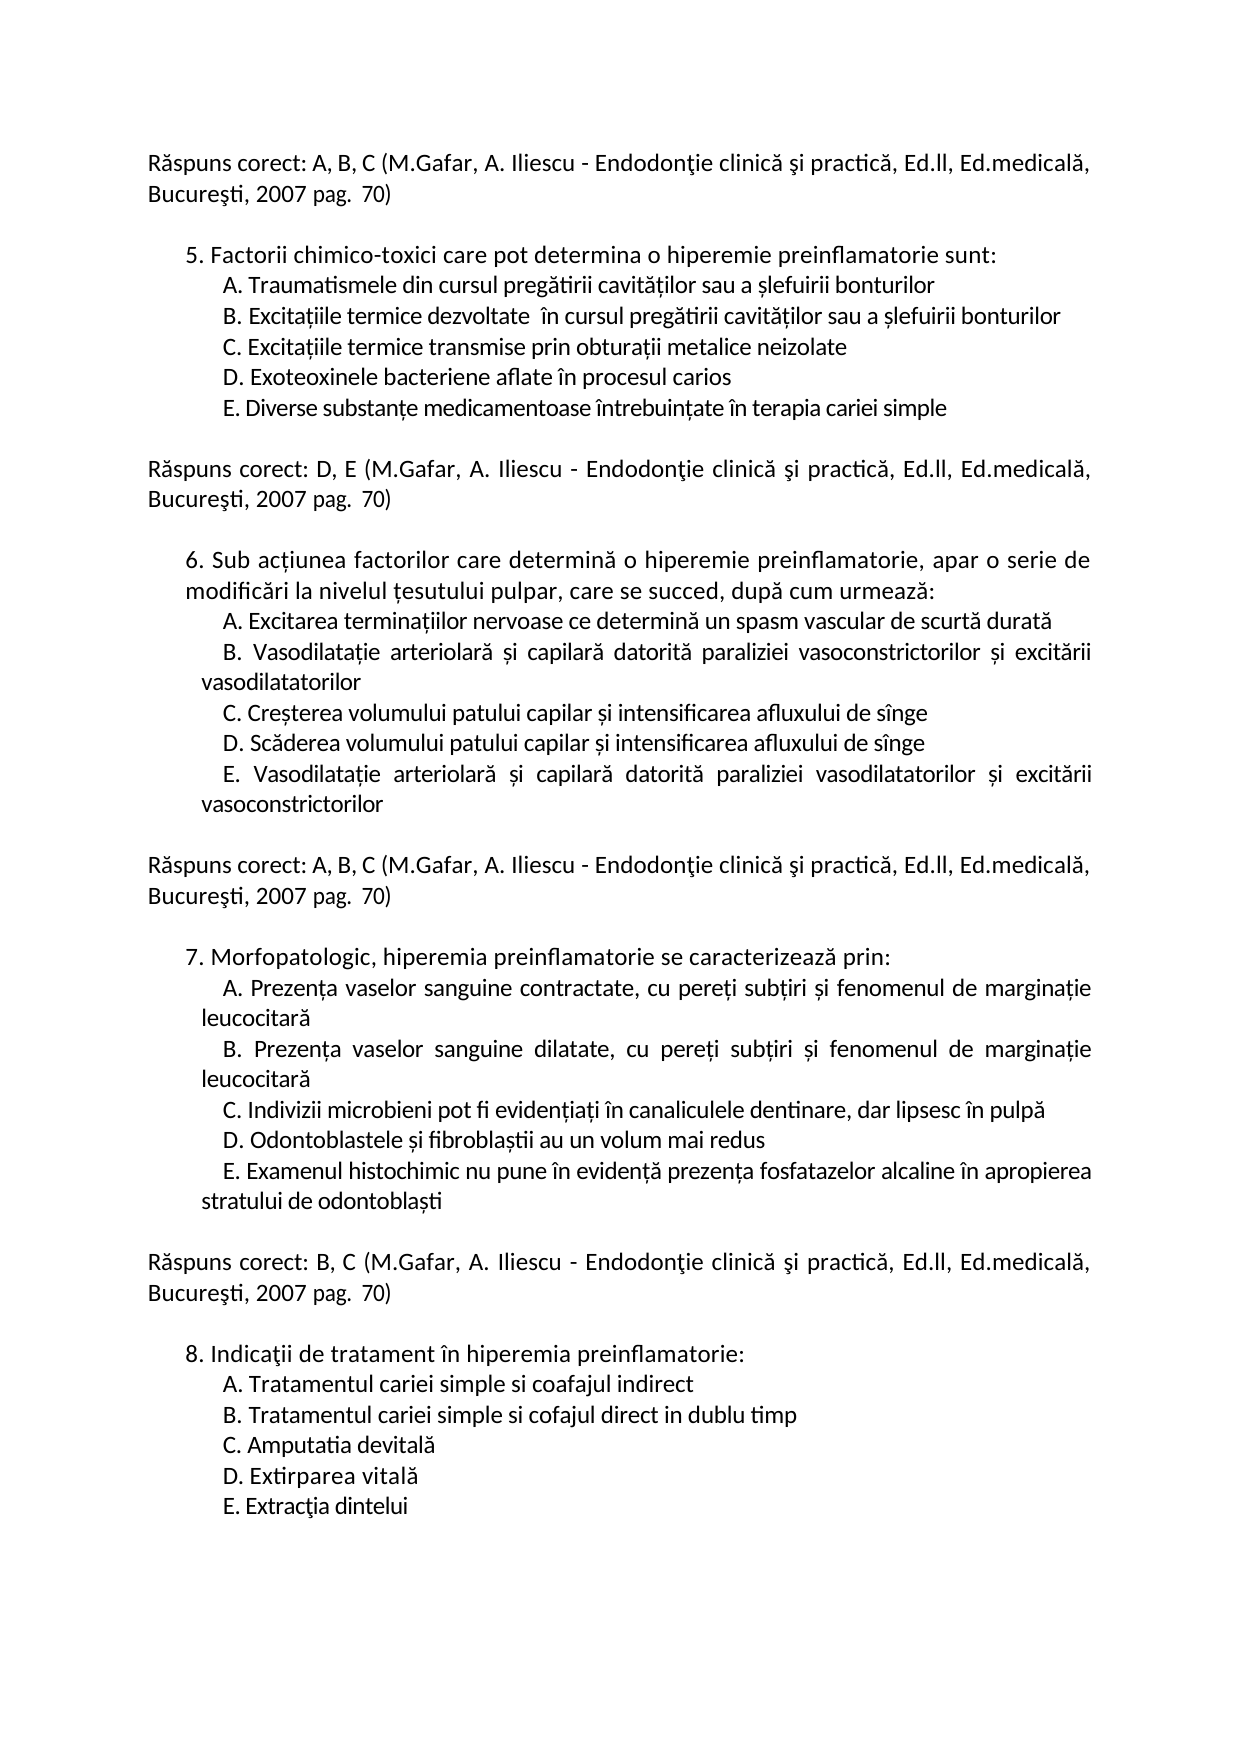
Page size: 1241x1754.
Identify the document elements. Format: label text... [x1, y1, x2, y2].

text C. Creșterea volumului patului capilar și intensificarea afluxului de sînge [201, 697, 1093, 727]
text Răspuns corect: B, C (M.Gafar, A. Iliescu - Endodonţie clinică şi practică, Ed.ll, Ed.medicală, Bucureşti, 2007 pag. 70) [148, 1246, 1093, 1307]
text C. Excitațiile termice transmise prin obturații metalice neizolate [201, 331, 1093, 361]
text 8. Indicaţii de tratament în hiperemia preinflamatorie: [185, 1338, 1093, 1368]
text A. Traumatismele din cursul pregătirii cavităților sau a șlefuirii bonturilor [201, 270, 1093, 300]
text Răspuns corect: A, B, C (M.Gafar, A. Iliescu - Endodonţie clinică şi practică, Ed.ll, Ed.medicală, Bucureşti, 2007 pag. 70) [148, 148, 1093, 209]
text Răspuns corect: A, B, C (M.Gafar, A. Iliescu - Endodonţie clinică şi practică, Ed.ll, Ed.medicală, Bucureşti, 2007 pag. 70) [148, 849, 1093, 911]
text A. Tratamentul cariei simple si coafajul indirect [201, 1368, 1093, 1399]
text A. Prezența vaselor sanguine contractate, cu pereți subțiri și fenomenul de marginație leucocitară [201, 972, 1093, 1033]
text A. Excitarea terminațiilor nervoase ce determină un spasm vascular de scurtă durată [201, 605, 1093, 636]
text E. Examenul histochimic nu pune în evidență prezența fosfatazelor alcaline în apropierea stratului de odontoblaști [201, 1155, 1093, 1216]
text E. Vasodilatație arteriolară și capilară datorită paraliziei vasodilatatorilor și excitării vasoconstrictorilor [201, 758, 1093, 819]
text D. Exoteoxinele bacteriene aflate în procesul carios [201, 361, 1093, 392]
text C. Indivizii microbieni pot fi evidențiați în canaliculele dentinare, dar lipsesc în pulpă [201, 1094, 1093, 1124]
text 6. Sub acțiunea factorilor care determină o hiperemie preinflamatorie, apar o serie de modificări la nivelul țesutului pulpar, care se succed, după cum urmează: [185, 544, 1093, 605]
text B. Prezența vaselor sanguine dilatate, cu pereți subțiri și fenomenul de marginație leucocitară [201, 1033, 1093, 1094]
text Răspuns corect: D, E (M.Gafar, A. Iliescu - Endodonţie clinică şi practică, Ed.ll, Ed.medicală, Bucureşti, 2007 pag. 70) [148, 453, 1093, 514]
text 5. Factorii chimico-toxici care pot determina o hiperemie preinflamatorie sunt: [185, 239, 1093, 270]
text D. Extirparea vitală [201, 1460, 1093, 1491]
text E. Extracţia dintelui [201, 1491, 1093, 1521]
text C. Amputatia devitală [201, 1429, 1093, 1460]
text B. Excitațiile termice dezvoltate în cursul pregătirii cavităților sau a șlefuirii bonturilor [201, 300, 1093, 331]
text D. Scăderea volumului patului capilar și intensificarea afluxului de sînge [201, 727, 1093, 758]
text 7. Morfopatologic, hiperemia preinflamatorie se caracterizează prin: [185, 941, 1093, 972]
text D. Odontoblastele și fibroblaștii au un volum mai redus [201, 1124, 1093, 1155]
text B. Vasodilatație arteriolară și capilară datorită paraliziei vasoconstrictorilor și excitării vasodilatatorilor [201, 636, 1093, 697]
text B. Tratamentul cariei simple si cofajul direct in dublu timp [201, 1399, 1093, 1429]
text E. Diverse substanțe medicamentoase întrebuințate în terapia cariei simple [201, 392, 1093, 422]
